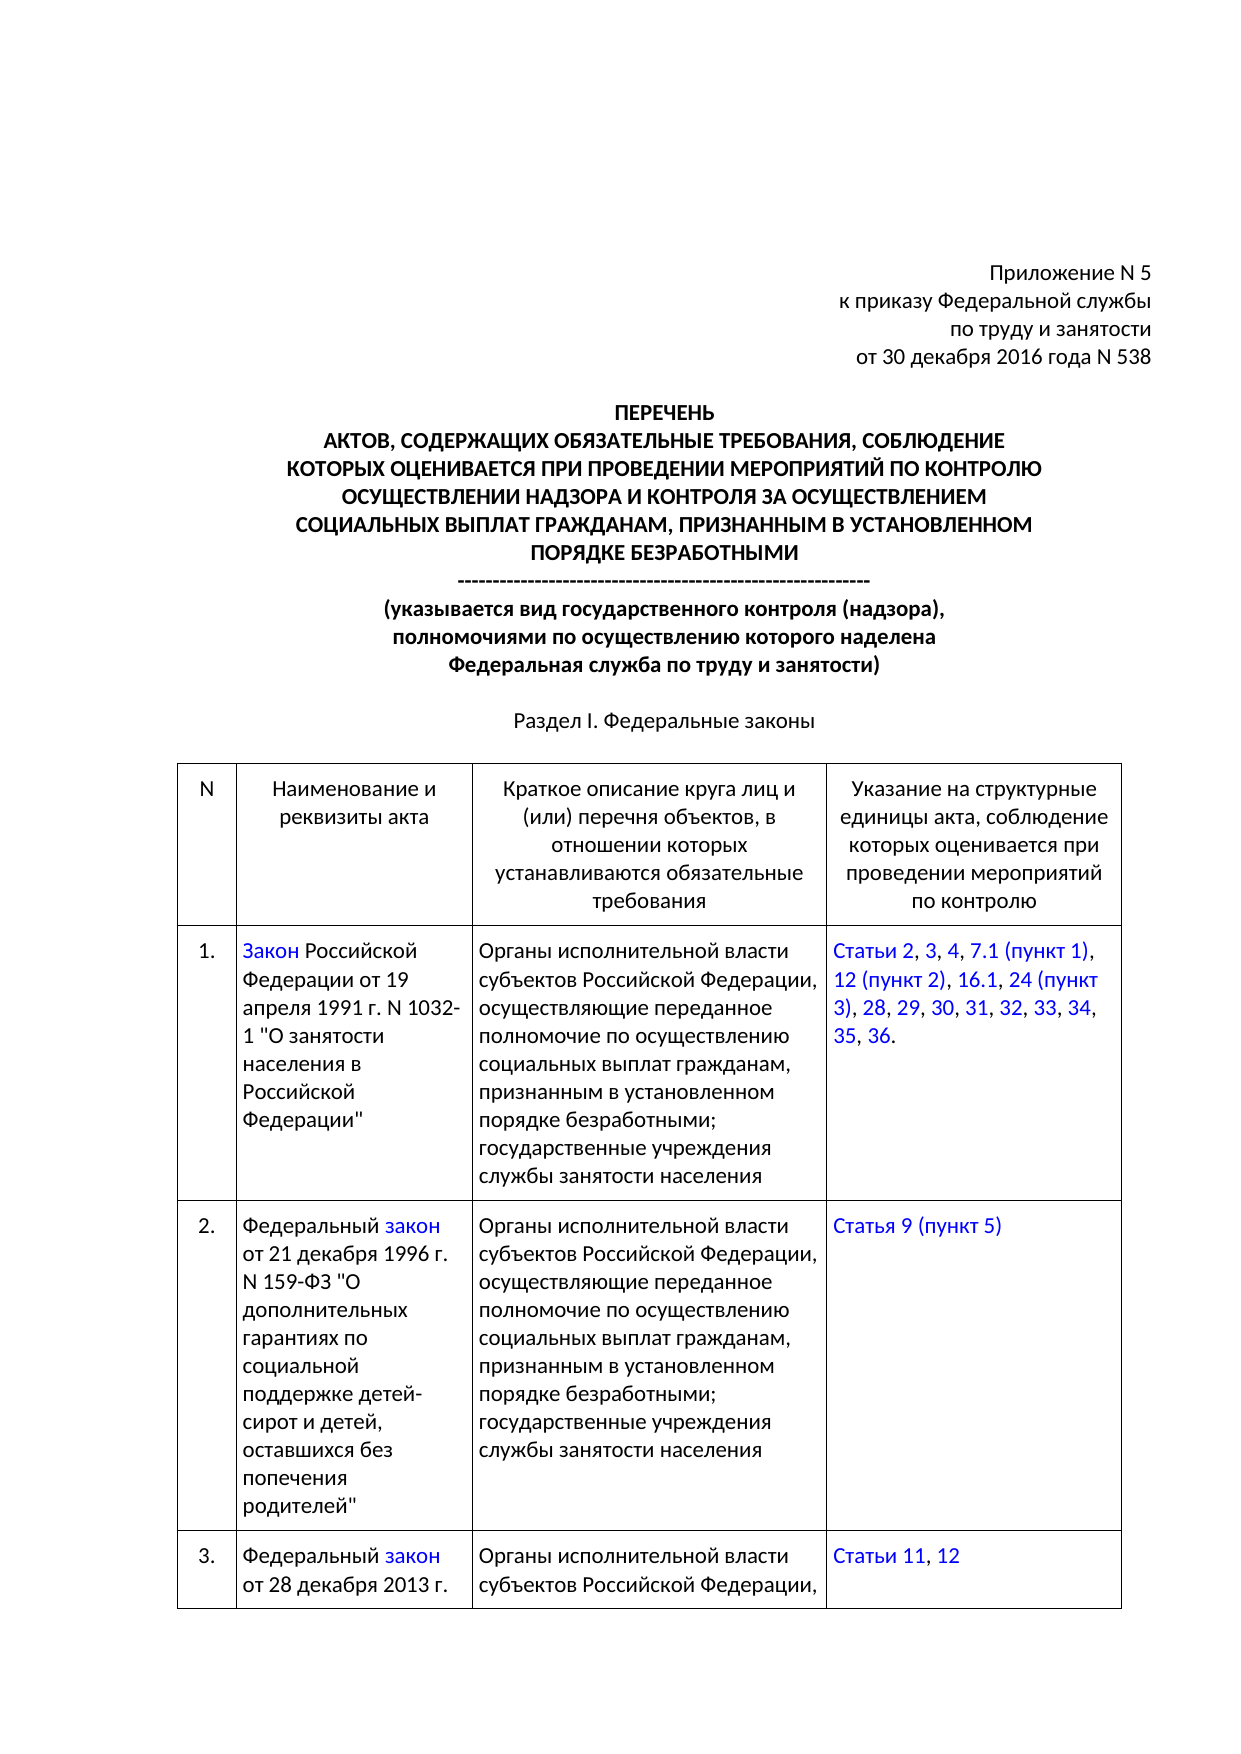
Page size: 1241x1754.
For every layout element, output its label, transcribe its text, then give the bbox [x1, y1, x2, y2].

title (указывается вид государственного контроля (надзора), [177, 594, 1152, 622]
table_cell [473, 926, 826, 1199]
title ПОРЯДКЕ БЕЗРАБОТНЫМИ [177, 538, 1152, 566]
title АКТОВ, СОДЕРЖАЩИХ ОБЯЗАТЕЛЬНЫЕ ТРЕБОВАНИЯ, СОБЛЮДЕНИЕ [177, 426, 1152, 454]
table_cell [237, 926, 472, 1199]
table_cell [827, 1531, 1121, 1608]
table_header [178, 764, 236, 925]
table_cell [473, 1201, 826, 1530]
title полномочиями по осуществлению которого наделена [177, 622, 1152, 651]
title КОТОРЫХ ОЦЕНИВАЕТСЯ ПРИ ПРОВЕДЕНИИ МЕРОПРИЯТИЙ ПО КОНТРОЛЮ [177, 454, 1152, 482]
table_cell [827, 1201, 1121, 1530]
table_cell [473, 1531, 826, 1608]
text по труду и занятости [177, 314, 1152, 342]
text Приложение N 5 [177, 258, 1152, 286]
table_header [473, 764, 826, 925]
title СОЦИАЛЬНЫХ ВЫПЛАТ ГРАЖДАНАМ, ПРИЗНАННЫМ В УСТАНОВЛЕННОМ [177, 510, 1152, 538]
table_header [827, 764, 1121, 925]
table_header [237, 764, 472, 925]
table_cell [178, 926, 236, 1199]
text к приказу Федеральной службы [177, 286, 1152, 314]
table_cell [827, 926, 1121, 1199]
text Раздел I. Федеральные законы [177, 707, 1152, 734]
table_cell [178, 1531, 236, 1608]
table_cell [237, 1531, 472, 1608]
title ОСУЩЕСТВЛЕНИИ НАДЗОРА И КОНТРОЛЯ ЗА ОСУЩЕСТВЛЕНИЕМ [177, 482, 1152, 510]
title Федеральная служба по труду и занятости) [177, 651, 1152, 678]
title ПЕРЕЧЕНЬ [177, 398, 1152, 426]
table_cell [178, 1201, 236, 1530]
text от 30 декабря 2016 года N 538 [177, 342, 1152, 370]
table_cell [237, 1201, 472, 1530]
title ----------------------------------------------------------- [177, 566, 1152, 594]
